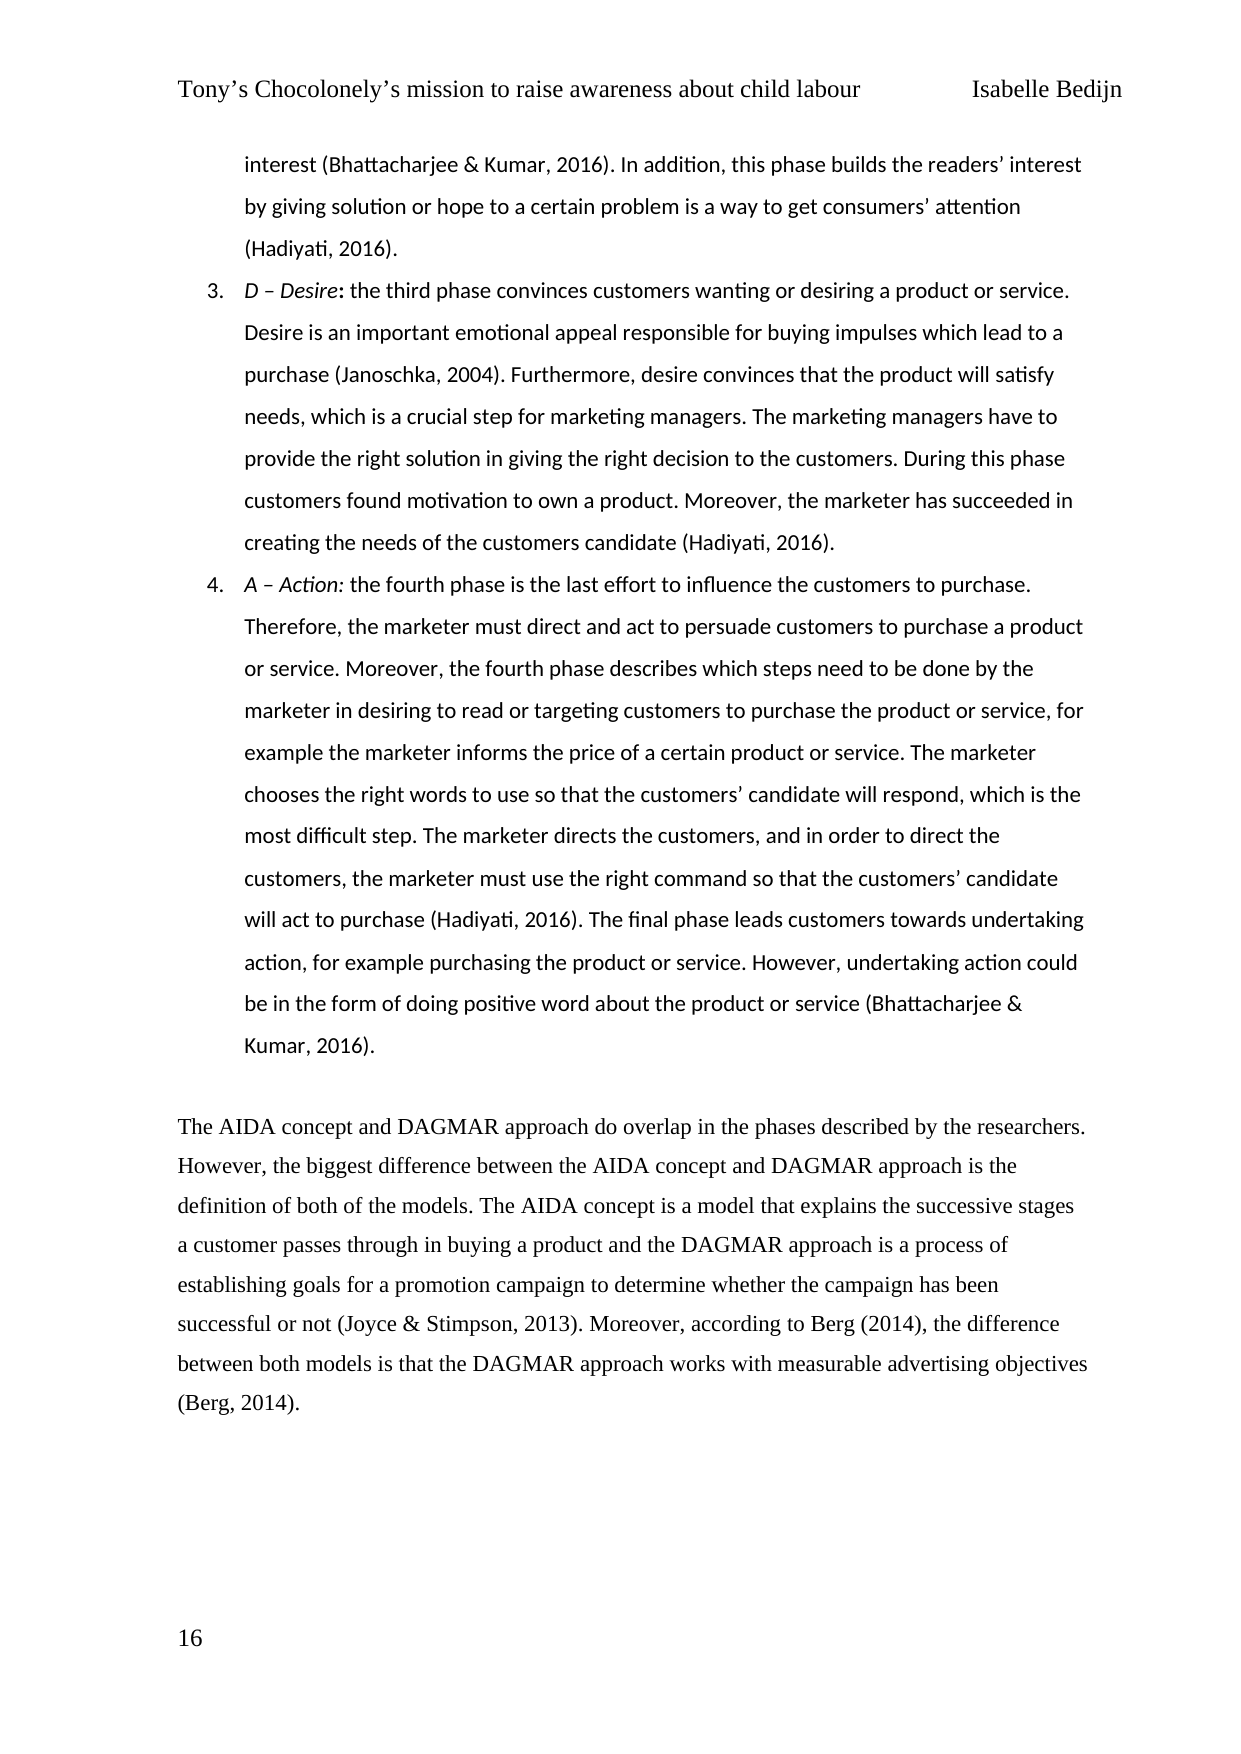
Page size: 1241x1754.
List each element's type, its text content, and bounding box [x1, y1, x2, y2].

text The AIDA concept and DAGMAR approach do overlap in the phases described by the researchers. However, the biggest difference between the AIDA concept and DAGMAR approach is the definition of both of the models. The AIDA concept is a model that explains the successive stages a customer passes through in buying a product and the DAGMAR approach is a process of establishing goals for a promotion campaign to determine whether the campaign has been successful or not . Moreover, according to Berg (2014), the difference between both models is that the DAGMAR approach works with measurable advertising objectives . [177, 1155, 1090, 1458]
list A – Action: the fourth phase is the last effort to influence the customers to purchase. Therefore, the marketer must direct and act to persuade customers to purchase a product or service. Moreover, the fourth phase describes which steps need to be done by the marketer in desiring to read or targeting customers to purchase the product or service, for example the marketer informs the price of a certain product or service. The marketer chooses the right words to use so that the customers’ candidate will respond, which is the most difficult step. The marketer directs the customers, and in order to direct the customers, the marketer must use the right command so that the customers’ candidate will act to purchase (Hadiyati, 2016). The final phase leads customers towards undertaking action, for example purchasing the product or service. However, undertaking action could be in the form of doing positive word about the product or service (Bhattacharjee & Kumar, 2016). [207, 612, 1090, 1102]
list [207, 150, 1090, 304]
list D – Desire: the third phase convinces customers wanting or desiring a product or service. Desire is an important emotional appeal responsible for buying impulses which lead to a purchase (Janoschka, 2004). Furthermore, desire convinces that the product will satisfy needs, which is a crucial step for marketing managers. The marketing managers have to provide the right solution in giving the right decision to the customers. During this phase customers found motivation to own a product. Moreover, the marketer has succeeded in creating the needs of the customers candidate (Hadiyati, 2016). [207, 318, 1090, 598]
